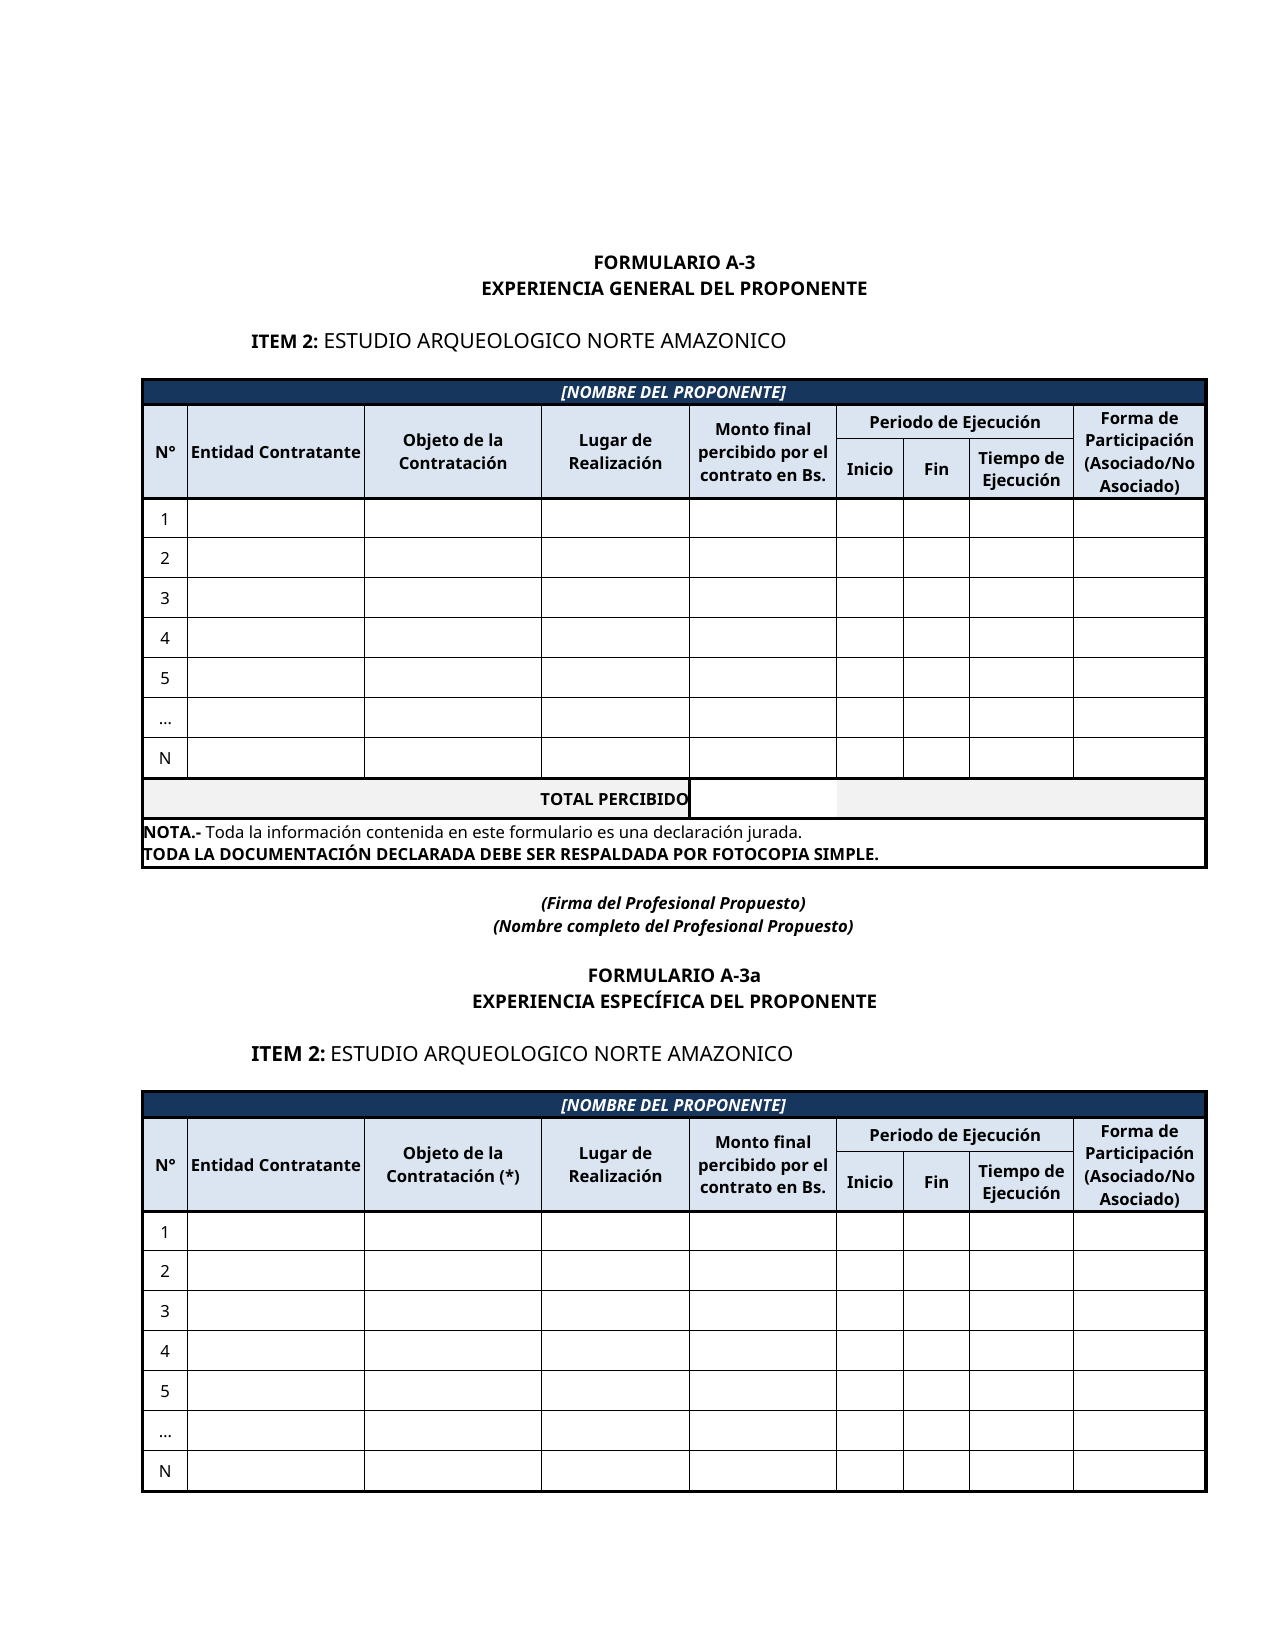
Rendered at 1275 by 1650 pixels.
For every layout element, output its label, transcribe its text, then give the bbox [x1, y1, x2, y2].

table_cell [690, 1251, 836, 1290]
table_cell [542, 500, 689, 537]
table_cell [542, 578, 689, 617]
table_cell N [144, 738, 187, 777]
table_cell Forma de Participación (Asociado/No Asociado) [1074, 1119, 1204, 1210]
table_cell [837, 618, 903, 657]
table_cell Lugar de Realización [542, 406, 689, 497]
table_cell TOTAL PERCIBIDO [144, 780, 688, 817]
table_cell [365, 1451, 541, 1490]
table_cell [970, 698, 1073, 737]
table_cell [837, 1411, 903, 1450]
table_cell [365, 1331, 541, 1370]
table_cell [904, 1291, 969, 1330]
table_cell [904, 500, 969, 537]
table_cell 4 [144, 1331, 187, 1370]
table_cell [970, 1213, 1073, 1250]
table_cell [690, 1451, 836, 1490]
table_cell [970, 1331, 1073, 1370]
table_cell [970, 578, 1073, 617]
table_cell N [144, 1451, 187, 1490]
table_cell [837, 538, 903, 577]
table_cell 1 [144, 500, 187, 537]
table_cell 5 [144, 658, 187, 697]
table_cell [542, 618, 689, 657]
table_cell [1074, 1331, 1204, 1370]
table_cell [365, 738, 541, 777]
table_cell [365, 1251, 541, 1290]
table_cell [542, 1291, 689, 1330]
table_cell [188, 1411, 364, 1450]
table_cell [837, 658, 903, 697]
table_cell Fin [904, 1152, 969, 1210]
table_cell [904, 698, 969, 737]
table_cell [365, 658, 541, 697]
table_cell [904, 578, 969, 617]
table_cell [904, 538, 969, 577]
table_cell 1 [144, 1213, 187, 1250]
text EXPERIENCIA ESPECÍFICA DEL PROPONENTE [251, 988, 1098, 1013]
table_cell Forma de Participación (Asociado/No Asociado) [1074, 406, 1204, 497]
table_cell Entidad Contratante [188, 406, 364, 497]
table_cell [904, 1251, 969, 1290]
table_cell [837, 780, 1204, 817]
table_cell [837, 500, 903, 537]
table_cell [188, 1291, 364, 1330]
table_cell [837, 1213, 903, 1250]
table_cell [970, 658, 1073, 697]
table_cell 3 [144, 578, 187, 617]
table_cell [970, 738, 1073, 777]
table_cell [691, 780, 837, 817]
table_cell [1074, 1291, 1204, 1330]
table_cell [365, 1411, 541, 1450]
table_cell N° [144, 406, 187, 497]
table_cell [690, 658, 836, 697]
table_cell [837, 1251, 903, 1290]
table_cell [837, 738, 903, 777]
table_cell NOTA.- Toda la información contenida en este formulario es una declaración jurada. TODA LA DOCUMENTACIÓN DECLARADA DEBE SER RESPALDADA POR FOTOCOPIA SIMPLE. [144, 820, 1204, 866]
table_cell [970, 1291, 1073, 1330]
table_cell [1074, 1371, 1204, 1410]
table_cell [365, 618, 541, 657]
table_cell [904, 618, 969, 657]
table_cell [1074, 738, 1204, 777]
table_cell [365, 578, 541, 617]
table_cell [542, 698, 689, 737]
table_cell [1074, 1451, 1204, 1490]
table_cell [365, 500, 541, 537]
text EXPERIENCIA GENERAL DEL PROPONENTE [251, 275, 1098, 301]
text ITEM 2: ESTUDIO ARQUEOLOGICO NORTE AMAZONICO [251, 326, 1098, 355]
table_cell [542, 538, 689, 577]
table_cell [970, 538, 1073, 577]
table_cell Fin [904, 439, 969, 497]
table_cell [690, 500, 836, 537]
table_cell [690, 1331, 836, 1370]
table_cell [188, 1251, 364, 1290]
table_cell [188, 578, 364, 617]
table_cell … [144, 698, 187, 737]
table_cell [837, 1291, 903, 1330]
text ITEM 2: ESTUDIO ARQUEOLOGICO NORTE AMAZONICO [251, 1039, 1098, 1067]
table_cell [970, 1371, 1073, 1410]
table_cell … [144, 1411, 187, 1450]
table_header [NOMBRE DEL PROPONENTE] [144, 1093, 1204, 1116]
table_cell Lugar de Realización [542, 1119, 689, 1210]
table_cell [970, 1251, 1073, 1290]
table_cell Entidad Contratante [188, 1119, 364, 1210]
table_cell [1074, 698, 1204, 737]
table_cell Periodo de Ejecución [837, 406, 1073, 438]
table_cell Tiempo de Ejecución [970, 439, 1073, 497]
table_cell [188, 698, 364, 737]
table_cell [690, 1213, 836, 1250]
table_cell [1074, 538, 1204, 577]
table_cell [188, 658, 364, 697]
table_cell [837, 1451, 903, 1490]
table_cell [188, 1331, 364, 1370]
table_cell 5 [144, 1371, 187, 1410]
table_cell Inicio [837, 439, 903, 497]
table_cell [1074, 1251, 1204, 1290]
table_cell [542, 658, 689, 697]
table_cell [904, 658, 969, 697]
table_cell Periodo de Ejecución [837, 1119, 1073, 1151]
table_cell [904, 1411, 969, 1450]
table_cell [1074, 1213, 1204, 1250]
table_cell [188, 1213, 364, 1250]
table_cell [188, 500, 364, 537]
table_cell [365, 1291, 541, 1330]
text (Nombre completo del Profesional Propuesto) [251, 914, 1098, 937]
table_cell [837, 578, 903, 617]
table_cell [542, 1213, 689, 1250]
table_cell [970, 1411, 1073, 1450]
table_cell Monto final percibido por el contrato en Bs. [690, 406, 836, 497]
table_cell [1074, 500, 1204, 537]
text FORMULARIO A-3 [251, 250, 1098, 275]
table_cell [1074, 1411, 1204, 1450]
table_cell [690, 1291, 836, 1330]
table_cell [188, 738, 364, 777]
table_cell 4 [144, 618, 187, 657]
table_cell Objeto de la Contratación [365, 406, 541, 497]
table_cell [837, 698, 903, 737]
table_cell [542, 1331, 689, 1370]
table_cell Monto final percibido por el contrato en Bs. [690, 1119, 836, 1210]
table_cell [970, 618, 1073, 657]
table_cell [1074, 658, 1204, 697]
text FORMULARIO A-3a [251, 962, 1098, 988]
table_cell [904, 738, 969, 777]
table_cell [690, 618, 836, 657]
table_cell [188, 1371, 364, 1410]
table_cell Objeto de la Contratación (*) [365, 1119, 541, 1210]
table_cell [690, 698, 836, 737]
table_cell [690, 1411, 836, 1450]
table_cell [1074, 618, 1204, 657]
table_cell [188, 1451, 364, 1490]
table_cell [542, 1451, 689, 1490]
table_cell 3 [144, 1291, 187, 1330]
table_cell [690, 1371, 836, 1410]
table_cell [542, 738, 689, 777]
table_cell [542, 1411, 689, 1450]
table_cell N° [144, 1119, 187, 1210]
table_cell 2 [144, 538, 187, 577]
table_cell Inicio [837, 1152, 903, 1210]
table_cell Tiempo de Ejecución [970, 1152, 1073, 1210]
table_cell [970, 1451, 1073, 1490]
table_cell [542, 1251, 689, 1290]
table_cell [837, 1371, 903, 1410]
table_cell [188, 538, 364, 577]
table_cell [970, 500, 1073, 537]
table_cell [904, 1451, 969, 1490]
table_cell 2 [144, 1251, 187, 1290]
table_cell [188, 618, 364, 657]
table_cell [690, 738, 836, 777]
table_cell [904, 1213, 969, 1250]
table_cell [1074, 578, 1204, 617]
table_cell [365, 538, 541, 577]
text (Firma del Profesional Propuesto) [251, 892, 1098, 914]
table_cell [690, 578, 836, 617]
table_cell [904, 1371, 969, 1410]
table_cell [365, 1371, 541, 1410]
table_header [NOMBRE DEL PROPONENTE] [144, 381, 1204, 403]
table_cell [365, 698, 541, 737]
table_cell [365, 1213, 541, 1250]
table_cell [542, 1371, 689, 1410]
table_cell [690, 538, 836, 577]
table_cell [837, 1331, 903, 1370]
table_cell [904, 1331, 969, 1370]
